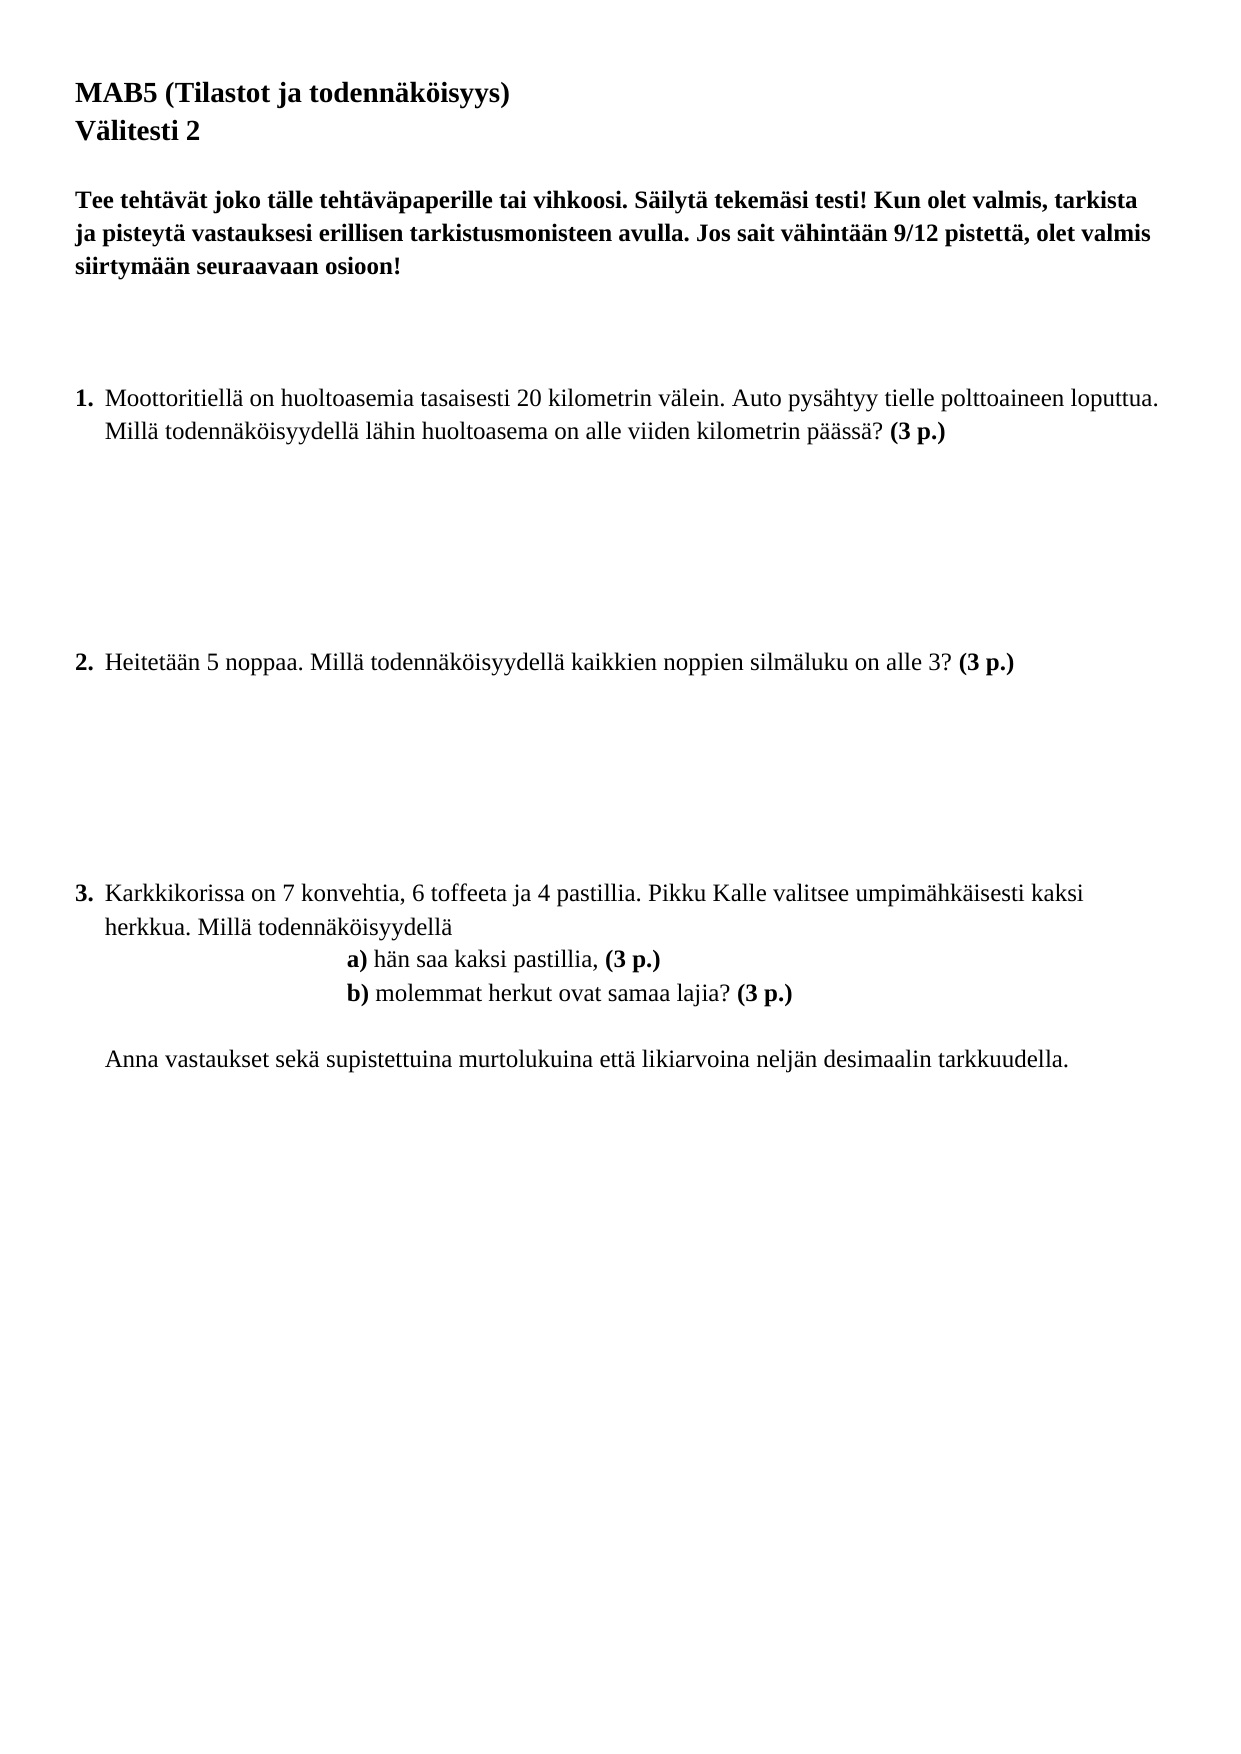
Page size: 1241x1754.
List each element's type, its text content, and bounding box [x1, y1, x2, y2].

text a) hän saa kaksi pastillia, (3 p.) [75, 944, 1165, 973]
list Karkkikorissa on 7 konvehtia, 6 toffeeta ja 4 pastillia. Pikku Kalle valitsee umpimähkäisesti kaksi herkkua. Millä todennäköisyydellä [75, 878, 1165, 940]
text MAB5 (Tilastot ja todennäköisyys) [75, 75, 1165, 108]
list Moottoritiellä on huoltoasemia tasaisesti 20 kilometrin välein. Auto pysähtyy tielle polttoaineen loputtua. Millä todennäköisyydellä lähin huoltoasema on alle viiden kilometrin päässä? (3 p.) [75, 383, 1165, 445]
text b) molemmat herkut ovat samaa lajia? (3 p.) [211, 978, 1165, 1006]
text Välitesti 2 [75, 113, 1165, 147]
text Anna vastaukset sekä supistettuina murtolukuina että likiarvoina neljän desimaalin tarkkuudella. [104, 1044, 1165, 1072]
list Heitetään 5 noppaa. Millä todennäköisyydellä kaikkien noppien silmäluku on alle 3? (3 p.) [75, 647, 1165, 676]
text Tee tehtävät joko tälle tehtäväpaperille tai vihkoosi. Säilytä tekemäsi testi! Kun olet valmis, tarkista ja pisteytä vastauksesi erillisen tarkistusmonisteen avulla. Jos sait vähintään 9/12 pistettä, olet valmis siirtymään seuraavaan osioon! [75, 185, 1165, 280]
